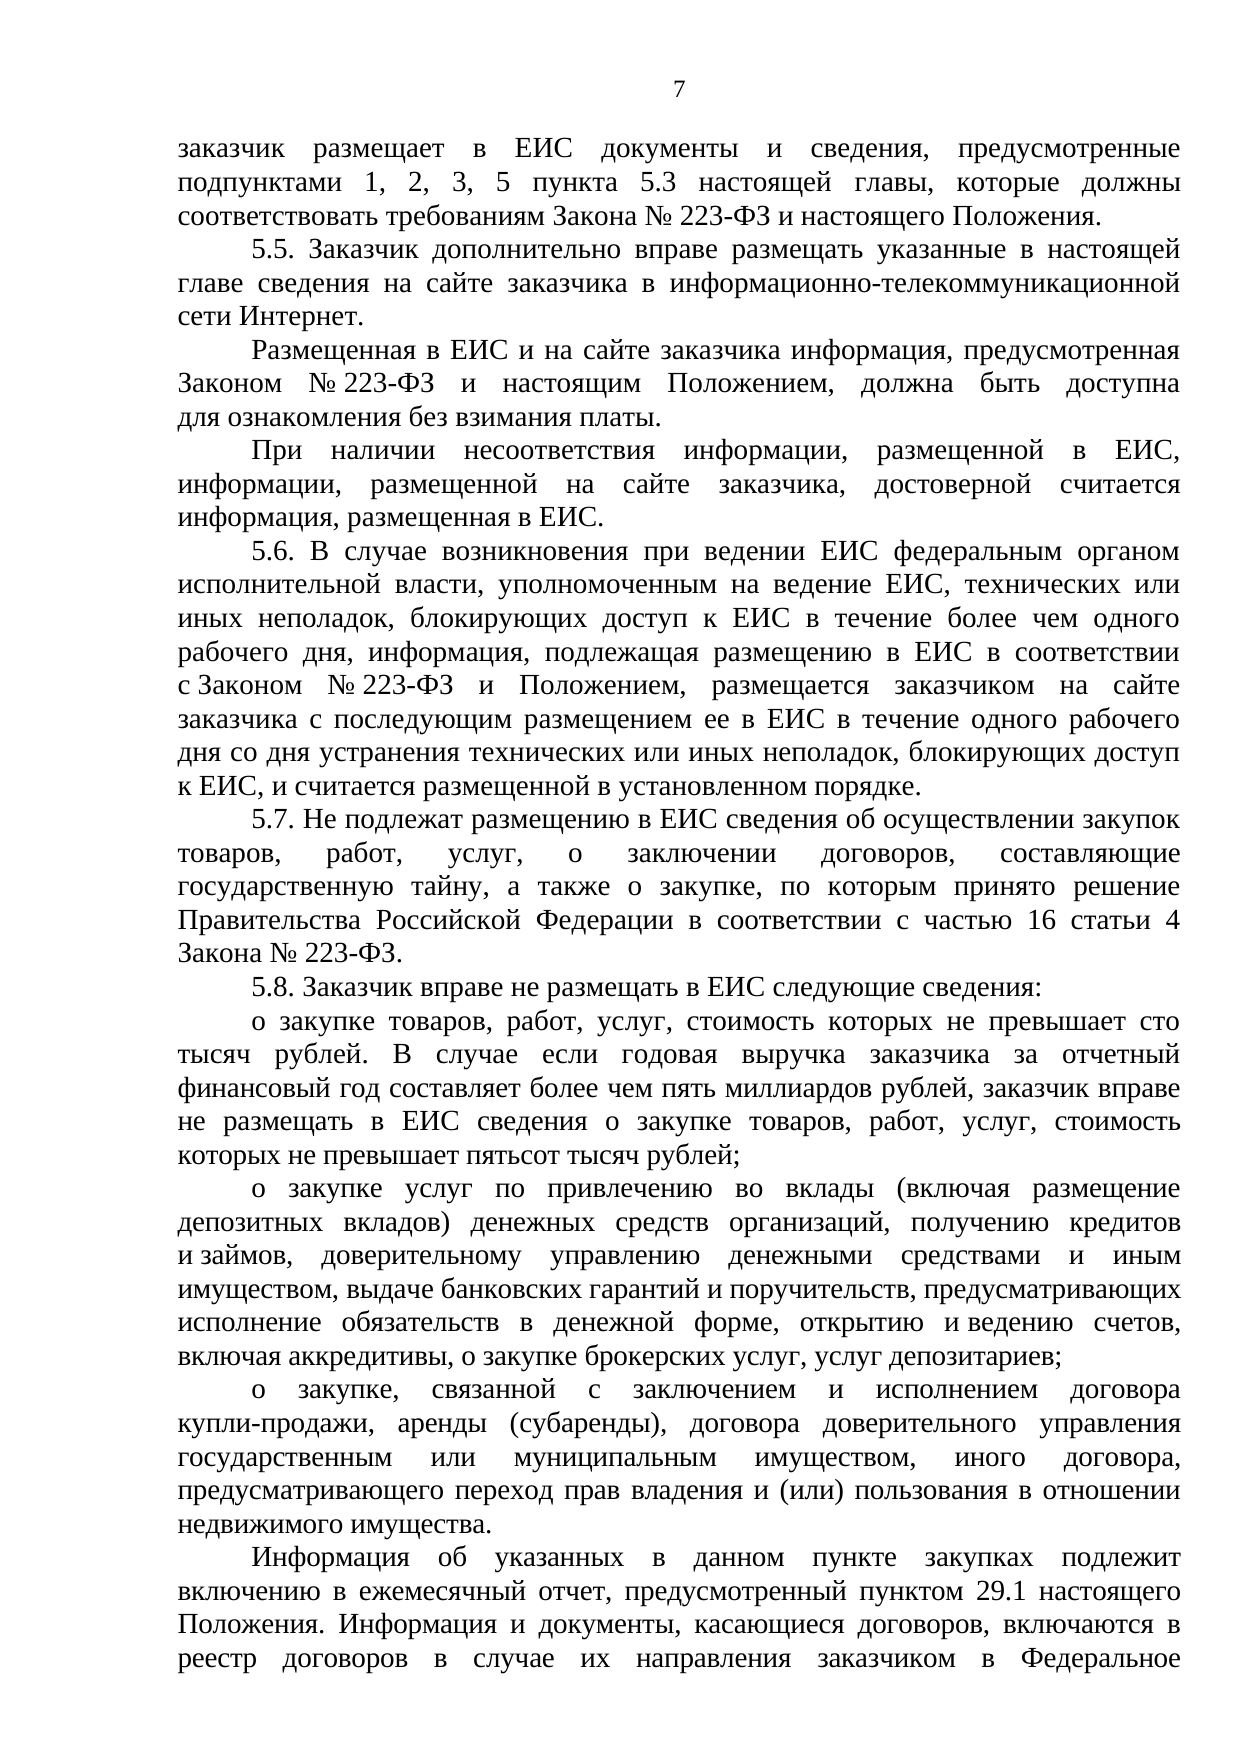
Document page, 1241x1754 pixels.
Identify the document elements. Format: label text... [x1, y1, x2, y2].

text о закупке товаров, работ, услуг, стоимость которых не превышает сто тысяч рублей. В случае если годовая выручка заказчика за отчетный финансовый год составляет более чем пять миллиардов рублей, заказчик вправе не размещать в ЕИС сведения о закупке товаров, работ, услуг, стоимость которых не превышает пятьсот тысяч рублей; [177, 1003, 1181, 1170]
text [177, 131, 1181, 231]
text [177, 1539, 1181, 1673]
text 5.5. Заказчик дополнительно вправе размещать указанные в настоящей главе сведения на сайте заказчика в информационно-телекоммуникационной сети Интернет. [177, 231, 1181, 332]
text 5.7. Не подлежат размещению в ЕИС сведения об осуществлении закупок товаров, работ, услуг, о заключении договоров, составляющие государственную тайну, а также о закупке, по которым принято решение Правительства Российской Федерации в соответствии с частью 16 статьи 4 Закона № 223-ФЗ. [177, 801, 1181, 969]
text 5.6. В случае возникновения при ведении ЕИС федеральным органом исполнительной власти, уполномоченным на ведение ЕИС, технических или иных неполадок, блокирующих доступ к ЕИС в течение более чем одного рабочего дня, информация, подлежащая размещению в ЕИС в соответствии с Законом № 223-ФЗ и Положением, размещается заказчиком на сайте заказчика с последующим размещением ее в ЕИС в течение одного рабочего дня со дня устранения технических или иных неполадок, блокирующих доступ к ЕИС, и считается размещенной в установленном порядке. [177, 533, 1181, 801]
text о закупке, связанной с заключением и исполнением договора купли-продажи, аренды (субаренды), договора доверительного управления государственным или муниципальным имуществом, иного договора, предусматривающего переход прав владения и (или) пользования в отношении недвижимого имущества. [177, 1372, 1181, 1539]
text При наличии несоответствия информации, размещенной в ЕИС, информации, размещенной на сайте заказчика, достоверной считается информация, размещенная в ЕИС. [177, 432, 1181, 533]
text 5.8. Заказчик вправе не размещать в ЕИС следующие сведения: [177, 969, 1181, 1003]
text о закупке услуг по привлечению во вклады (включая размещение депозитных вкладов) денежных средств организаций, получению кредитов и займов, доверительному управлению денежными средствами и иным имуществом, выдаче банковских гарантий и поручительств, предусматривающих исполнение обязательств в денежной форме, открытию и ведению счетов, включая аккредитивы, о закупке брокерских услуг, услуг депозитариев; [177, 1170, 1181, 1372]
text Размещенная в ЕИС и на сайте заказчика информация, предусмотренная Законом № 223-ФЗ и настоящим Положением, должна быть доступна для ознакомления без взимания платы. [177, 332, 1181, 432]
